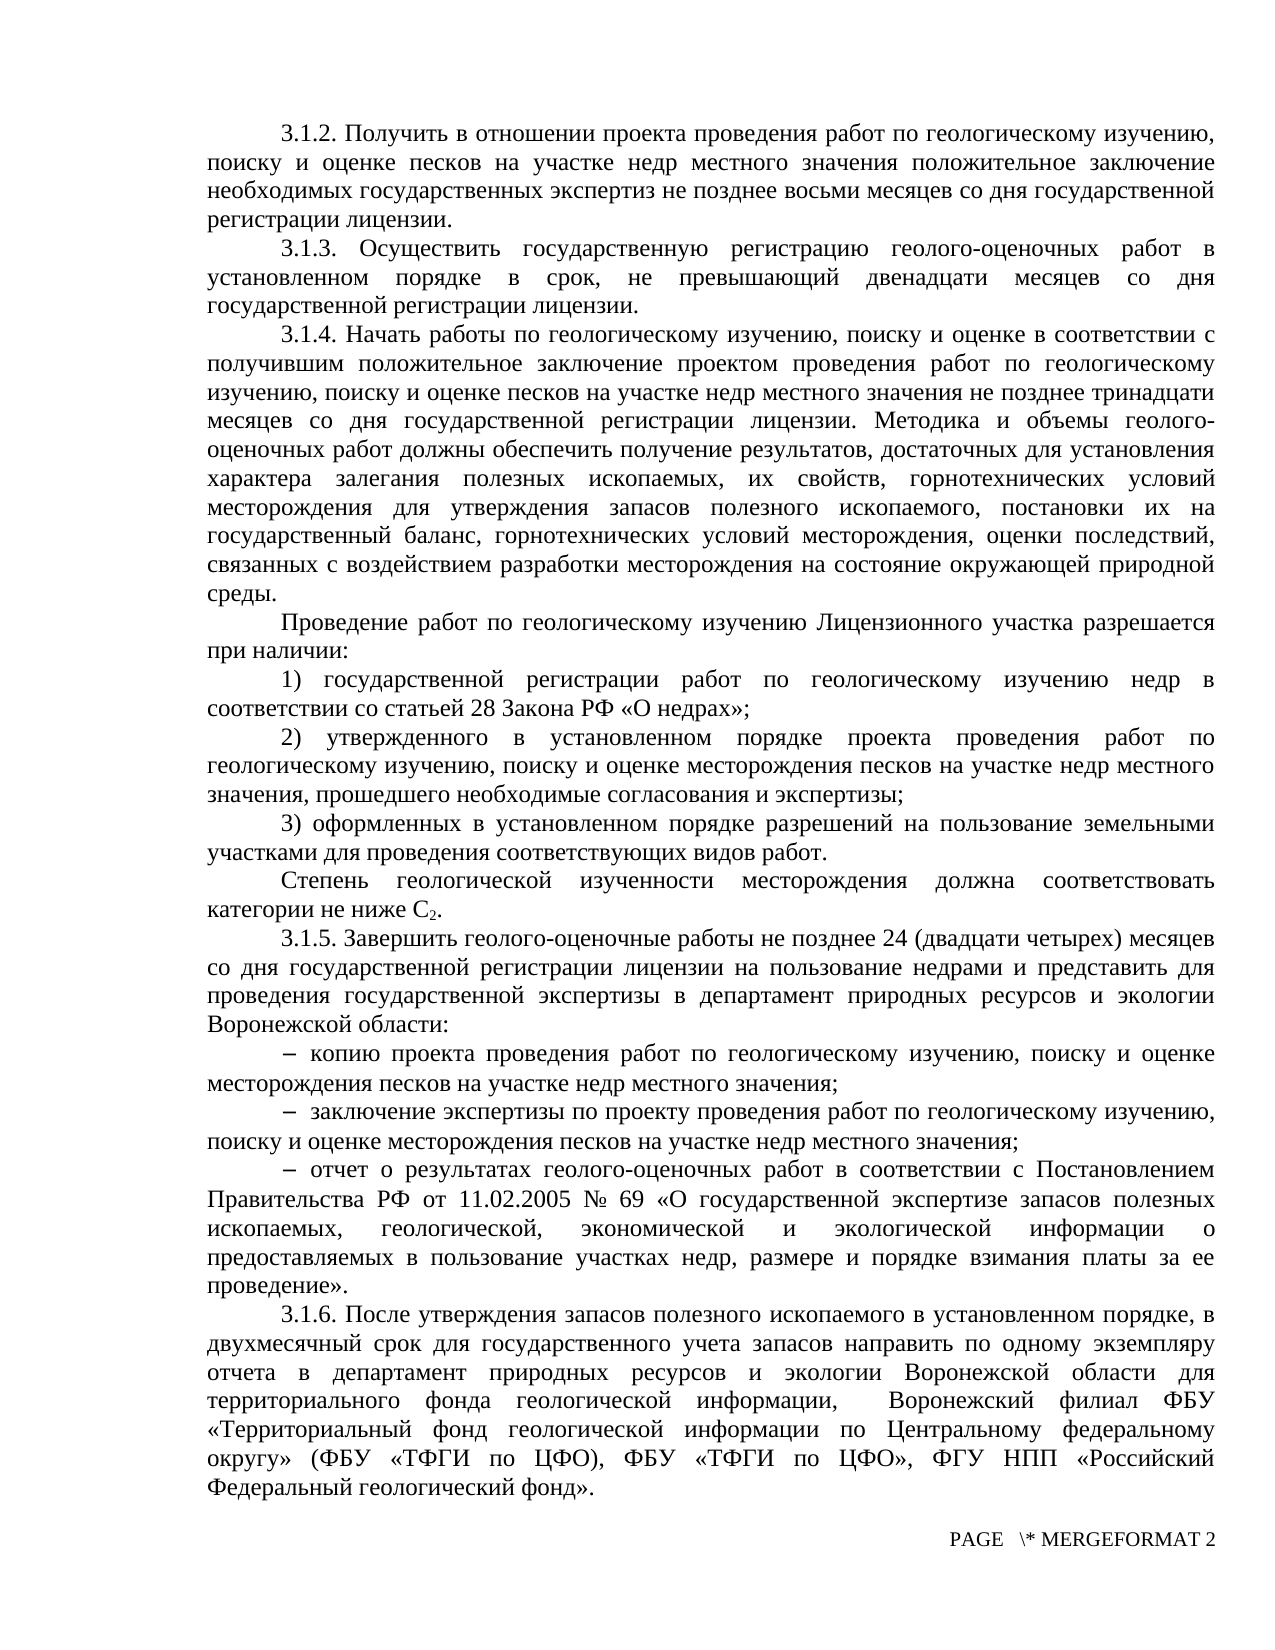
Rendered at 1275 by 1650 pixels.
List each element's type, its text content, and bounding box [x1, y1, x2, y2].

text 3.1.3. Осуществить государственную регистрацию геолого-оценочных работ в установленном порядке в срок, не превышающий двенадцати месяцев со дня государственной регистрации лицензии. [207, 233, 1216, 319]
text Степень геологической изученности месторождения должна соответствовать категории не ниже С2. [207, 866, 1216, 923]
text 3) оформленных в установленном порядке разрешений на пользование земельными участками для проведения соответствующих видов работ. [207, 808, 1216, 866]
list копию проекта проведения работ по геологическому изучению, поиску и оценке месторождения песков на участке недр местного значения; [207, 1038, 1216, 1096]
text 3.1.6. После утверждения запасов полезного ископаемого в установленном порядке, в двухмесячный срок для государственного учета запасов направить по одному экземпляру отчета в департамент природных ресурсов и экологии Воронежской области для территориального фонда геологической информации, Воронежский филиал ФБУ «Территориальный фонд геологической информации по Центральному федеральному округу» (ФБУ «ТФГИ по ЦФО), ФБУ «ТФГИ по ЦФО», ФГУ НПП «Российский Федеральный геологический фонд». [207, 1299, 1216, 1500]
text 3.1.5. Завершить геолого-оценочные работы не позднее 24 (двадцати четырех) месяцев со дня государственной регистрации лицензии на пользование недрами и представить для проведения государственной экспертизы в департамент природных ресурсов и экологии Воронежской области: [207, 923, 1216, 1038]
text 1) государственной регистрации работ по геологическому изучению недр в соответствии со статьей 28 Закона РФ «О недрах»; [207, 664, 1216, 722]
list заключение экспертизы по проекту проведения работ по геологическому изучению, поиску и оценке месторождения песков на участке недр местного значения; [207, 1096, 1216, 1154]
text 3.1.2. Получить в отношении проекта проведения работ по геологическому изучению, поиску и оценке песков на участке недр местного значения положительное заключение необходимых государственных экспертиз не позднее восьми месяцев со дня государственной регистрации лицензии. [207, 118, 1216, 233]
text 2) утвержденного в установленном порядке проекта проведения работ по геологическому изучению, поиску и оценке месторождения песков на участке недр местного значения, прошедшего необходимые согласования и экспертизы; [207, 722, 1216, 808]
list отчет о результатах геолого-оценочных работ в соответствии с Постановлением Правительства РФ от 11.02.2005 № 69 «О государственной экспертизе запасов полезных ископаемых, геологической, экономической и экологической информации о предоставляемых в пользование участках недр, размере и порядке взимания платы за ее проведение». [207, 1154, 1216, 1299]
text 3.1.4. Начать работы по геологическому изучению, поиску и оценке в соответствии с получившим положительное заключение проектом проведения работ по геологическому изучению, поиску и оценке песков на участке недр местного значения не позднее тринадцати месяцев со дня государственной регистрации лицензии. Методика и объемы геолого-оценочных работ должны обеспечить получение результатов, достаточных для установления характера залегания полезных ископаемых, их свойств, горнотехнических условий месторождения для утверждения запасов полезного ископаемого, постановки их на государственный баланс, горнотехнических условий месторождения, оценки последствий, связанных с воздействием разработки месторождения на состояние окружающей природной среды. [207, 319, 1216, 607]
text Проведение работ по геологическому изучению Лицензионного участка разрешается при наличии: [207, 607, 1216, 664]
